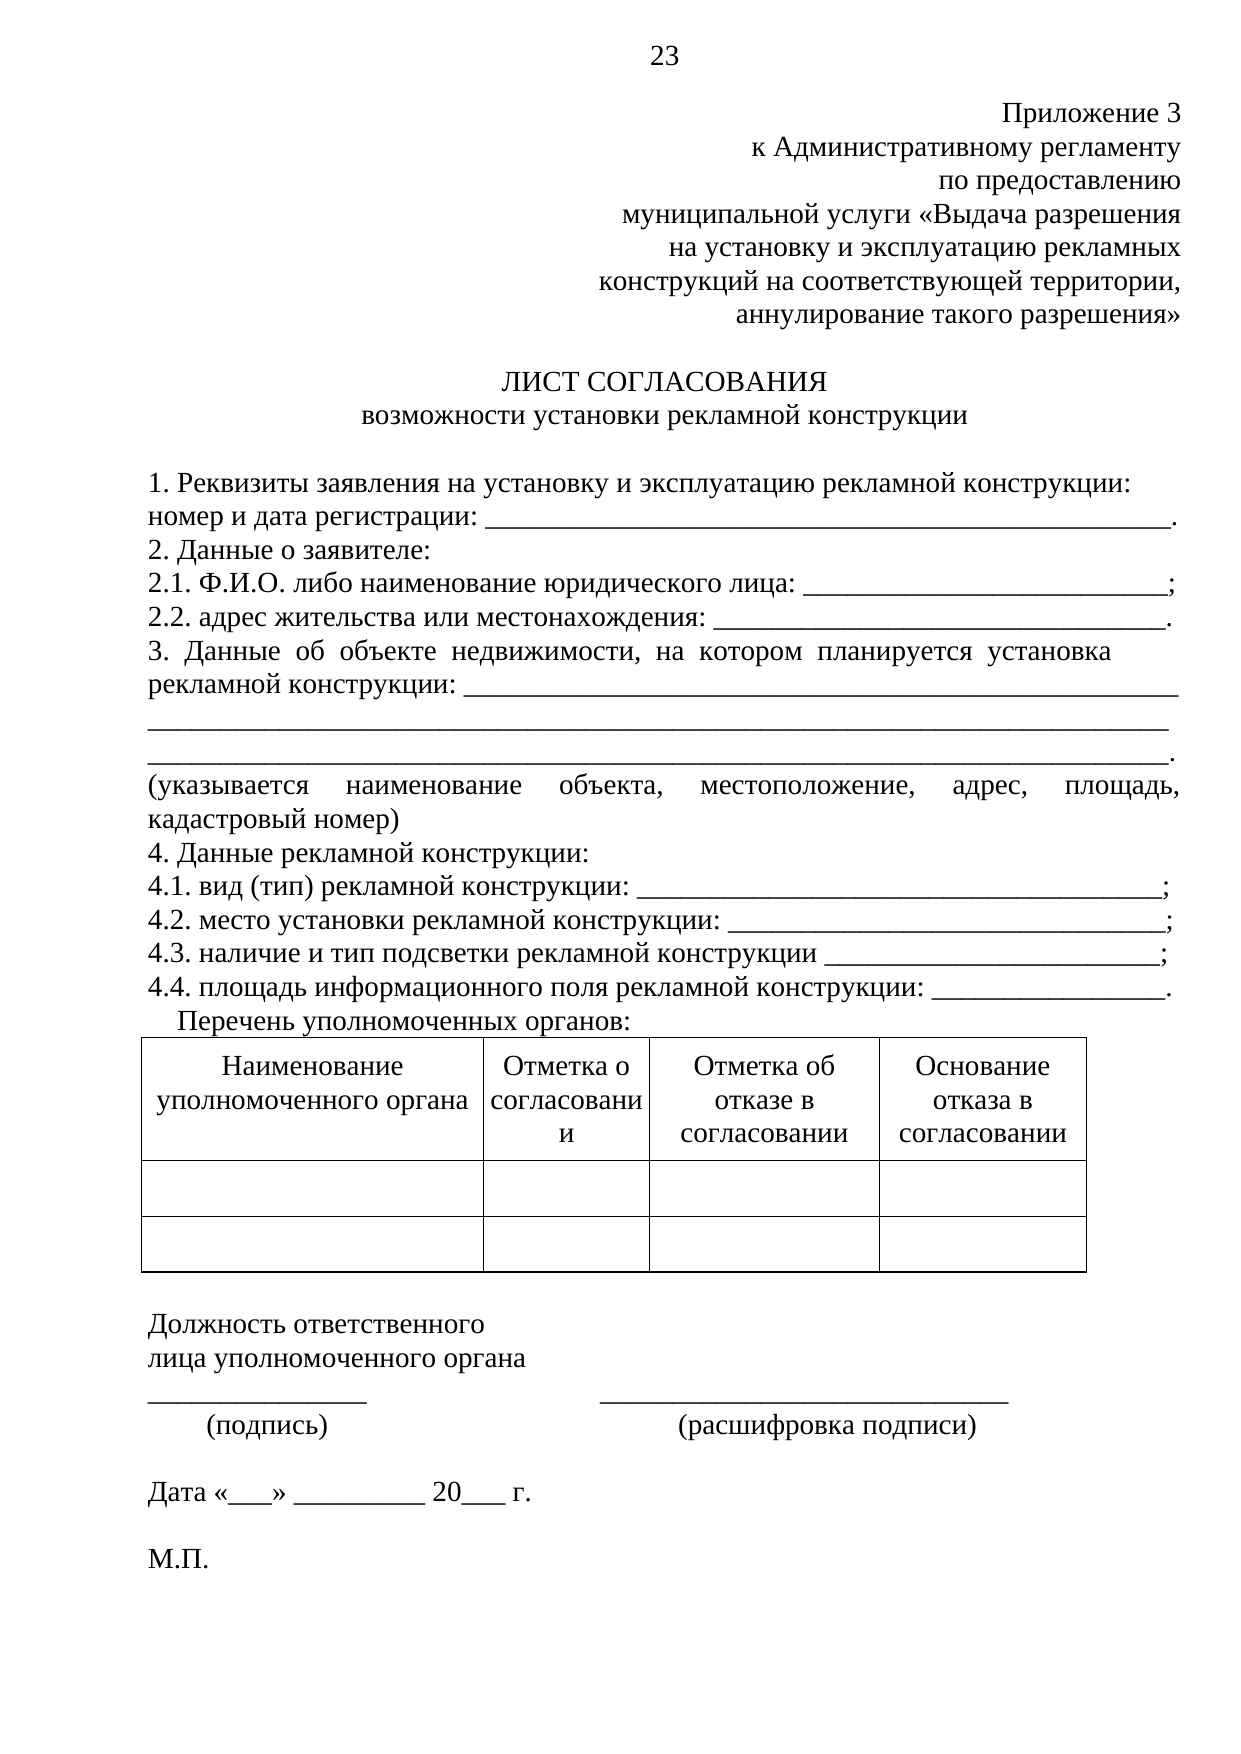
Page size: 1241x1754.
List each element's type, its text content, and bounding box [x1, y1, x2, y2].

table_header Наименование уполномоченного органа [142, 1038, 483, 1159]
text ______________________________________________________________________. [148, 734, 1181, 767]
table_cell [142, 1161, 483, 1216]
text к Административному регламенту [148, 129, 1181, 162]
text лица уполномоченного органа [148, 1340, 1181, 1373]
table_cell [880, 1161, 1086, 1216]
text Дата «___» _________ 20___ г. [148, 1474, 1181, 1508]
table_header Основание отказа в согласовании [880, 1038, 1086, 1159]
text ______________________________________________________________________ [148, 700, 1181, 734]
text 2. Данные о заявителе: [148, 532, 1181, 566]
table_header Отметка о согласовании [484, 1038, 649, 1159]
text аннулирование такого разрешения» [148, 297, 1181, 330]
text рекламной конструкции: _________________________________________________ [148, 667, 1181, 700]
text М.П. [148, 1542, 1181, 1575]
text 2.2. адрес жительства или местонахождения: _______________________________. [148, 599, 1181, 633]
text возможности установки рекламной конструкции [148, 397, 1181, 431]
text 1. Реквизиты заявления на установку и эксплуатацию рекламной конструкции: [148, 465, 1181, 498]
text (подпись) (расшифровка подписи) [148, 1407, 1181, 1441]
table_cell [142, 1217, 483, 1271]
text ЛИСТ СОГЛАСОВАНИЯ [148, 364, 1181, 397]
text муниципальной услуги «Выдача разрешения [148, 196, 1181, 229]
text Перечень уполномоченных органов: [148, 1003, 1181, 1036]
table_cell [484, 1161, 649, 1216]
table_cell [650, 1217, 879, 1271]
text 4.4. площадь информационного поля рекламной конструкции: ________________. [148, 969, 1181, 1003]
text 4.1. вид (тип) рекламной конструкции: ____________________________________; [148, 868, 1181, 902]
text 3. Данные об объекте недвижимости, на котором планируется установка [148, 633, 1181, 666]
table_cell [650, 1161, 879, 1216]
table_cell [880, 1217, 1086, 1271]
text (указывается наименование объекта, местоположение, адрес, площадь, кадастровый номер) [148, 767, 1181, 834]
table_header Отметка об отказе в согласовании [650, 1038, 879, 1159]
text _______________ ____________________________ [148, 1373, 1181, 1407]
text номер и дата регистрации: _______________________________________________. [148, 498, 1181, 532]
text 4. Данные рекламной конструкции: [148, 835, 1181, 868]
text на установку и эксплуатацию рекламных [148, 229, 1181, 263]
text Приложение 3 [148, 95, 1181, 129]
text по предоставлению [148, 162, 1181, 196]
text 4.2. место установки рекламной конструкции: ______________________________; [148, 902, 1181, 936]
text конструкций на соответствующей территории, [148, 263, 1181, 297]
text 4.3. наличие и тип подсветки рекламной конструкции _______________________; [148, 936, 1181, 969]
table_cell [484, 1217, 649, 1271]
text Должность ответственного [148, 1306, 1181, 1340]
text 2.1. Ф.И.О. либо наименование юридического лица: _________________________; [148, 566, 1181, 599]
